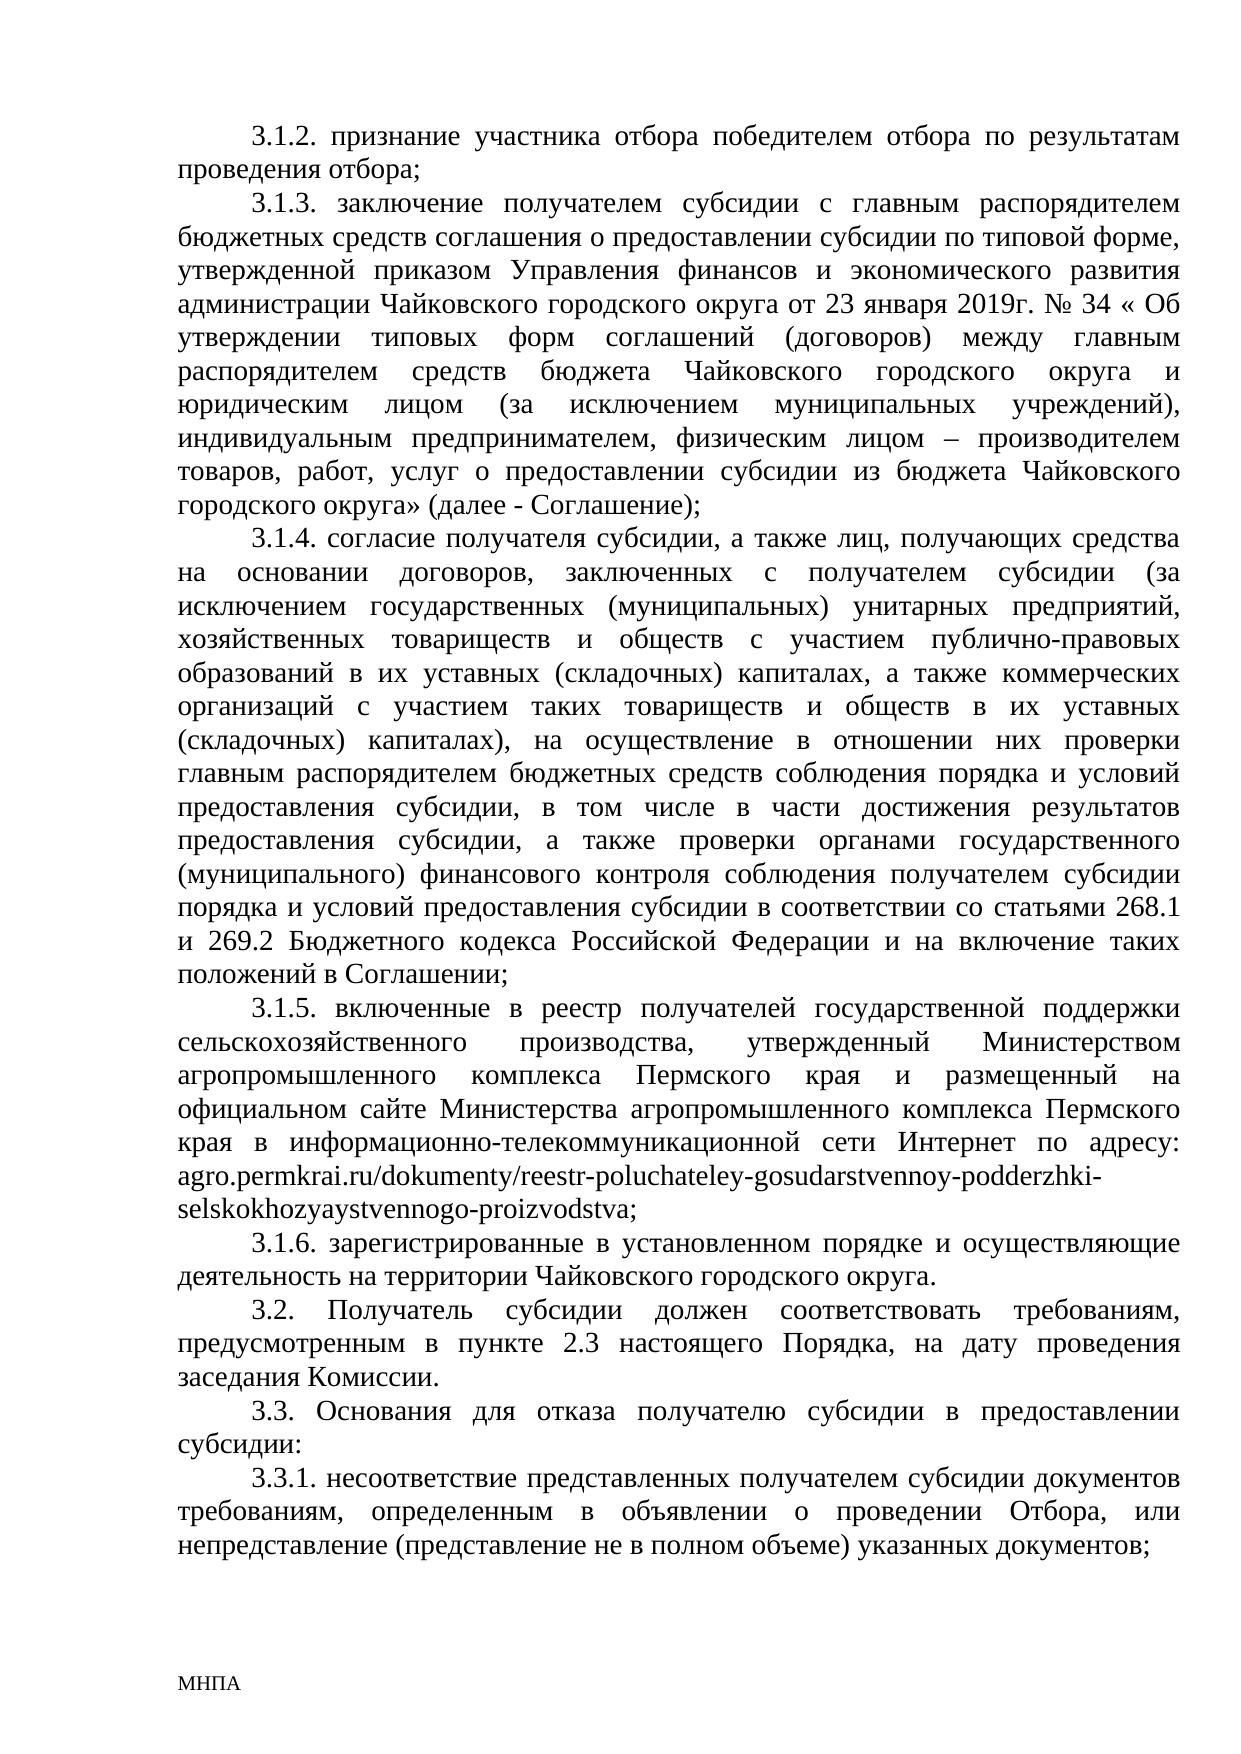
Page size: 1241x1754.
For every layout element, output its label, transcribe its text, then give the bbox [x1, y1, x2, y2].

text 3.1.2. признание участника отбора победителем отбора по результатам проведения отбора; [177, 118, 1181, 185]
text 3.3.1. несоответствие представленных получателем субсидии документов требованиям, определенным в объявлении о проведении Отбора, или непредставление (представление не в полном объеме) указанных документов; [177, 1460, 1181, 1560]
text 3.1.6. зарегистрированные в установленном порядке и осуществляющие деятельность на территории Чайковского городского округа. [177, 1225, 1181, 1292]
text 3.1.3. заключение получателем субсидии с главным распорядителем бюджетных средств соглашения о предоставлении субсидии по типовой форме, утвержденной приказом Управления финансов и экономического развития администрации Чайковского городского округа от 23 января 2019г. № 34 « Об утверждении типовых форм соглашений (договоров) между главным распорядителем средств бюджета Чайковского городского округа и юридическим лицом (за исключением муниципальных учреждений), индивидуальным предпринимателем, физическим лицом – производителем товаров, работ, услуг о предоставлении субсидии из бюджета Чайковского городского округа» (далее - Соглашение); [177, 185, 1181, 521]
text 3.1.5. включенные в реестр получателей государственной поддержки сельскохозяйственного производства, утвержденный Министерством агропромышленного комплекса Пермского края и размещенный на официальном сайте Министерства агропромышленного комплекса Пермского края в информационно-телекоммуникационной сети Интернет по адресу: agro.permkrai.ru/dokumenty/reestr-poluchateley-gosudarstvennoy-podderzhki-selskokhozyaystvennogo-proizvodstva; [177, 990, 1181, 1225]
text 3.1.4. согласие получателя субсидии, а также лиц, получающих средства на основании договоров, заключенных с получателем субсидии (за исключением государственных (муниципальных) унитарных предприятий, хозяйственных товариществ и обществ с участием публично-правовых образований в их уставных (складочных) капиталах, а также коммерческих организаций с участием таких товариществ и обществ в их уставных (складочных) капиталах), на осуществление в отношении них проверки главным распорядителем бюджетных средств соблюдения порядка и условий предоставления субсидии, в том числе в части достижения результатов предоставления субсидии, а также проверки органами государственного (муниципального) финансового контроля соблюдения получателем субсидии порядка и условий предоставления субсидии в соответствии со статьями 268.1 и 269.2 Бюджетного кодекса Российской Федерации и на включение таких положений в Соглашении; [177, 521, 1181, 990]
text 3.3. Основания для отказа получателю субсидии в предоставлении субсидии: [177, 1393, 1181, 1460]
text 3.2. Получатель субсидии должен соответствовать требованиям, предусмотренным в пункте 2.3 настоящего Порядка, на дату проведения заседания Комиссии. [177, 1292, 1181, 1393]
